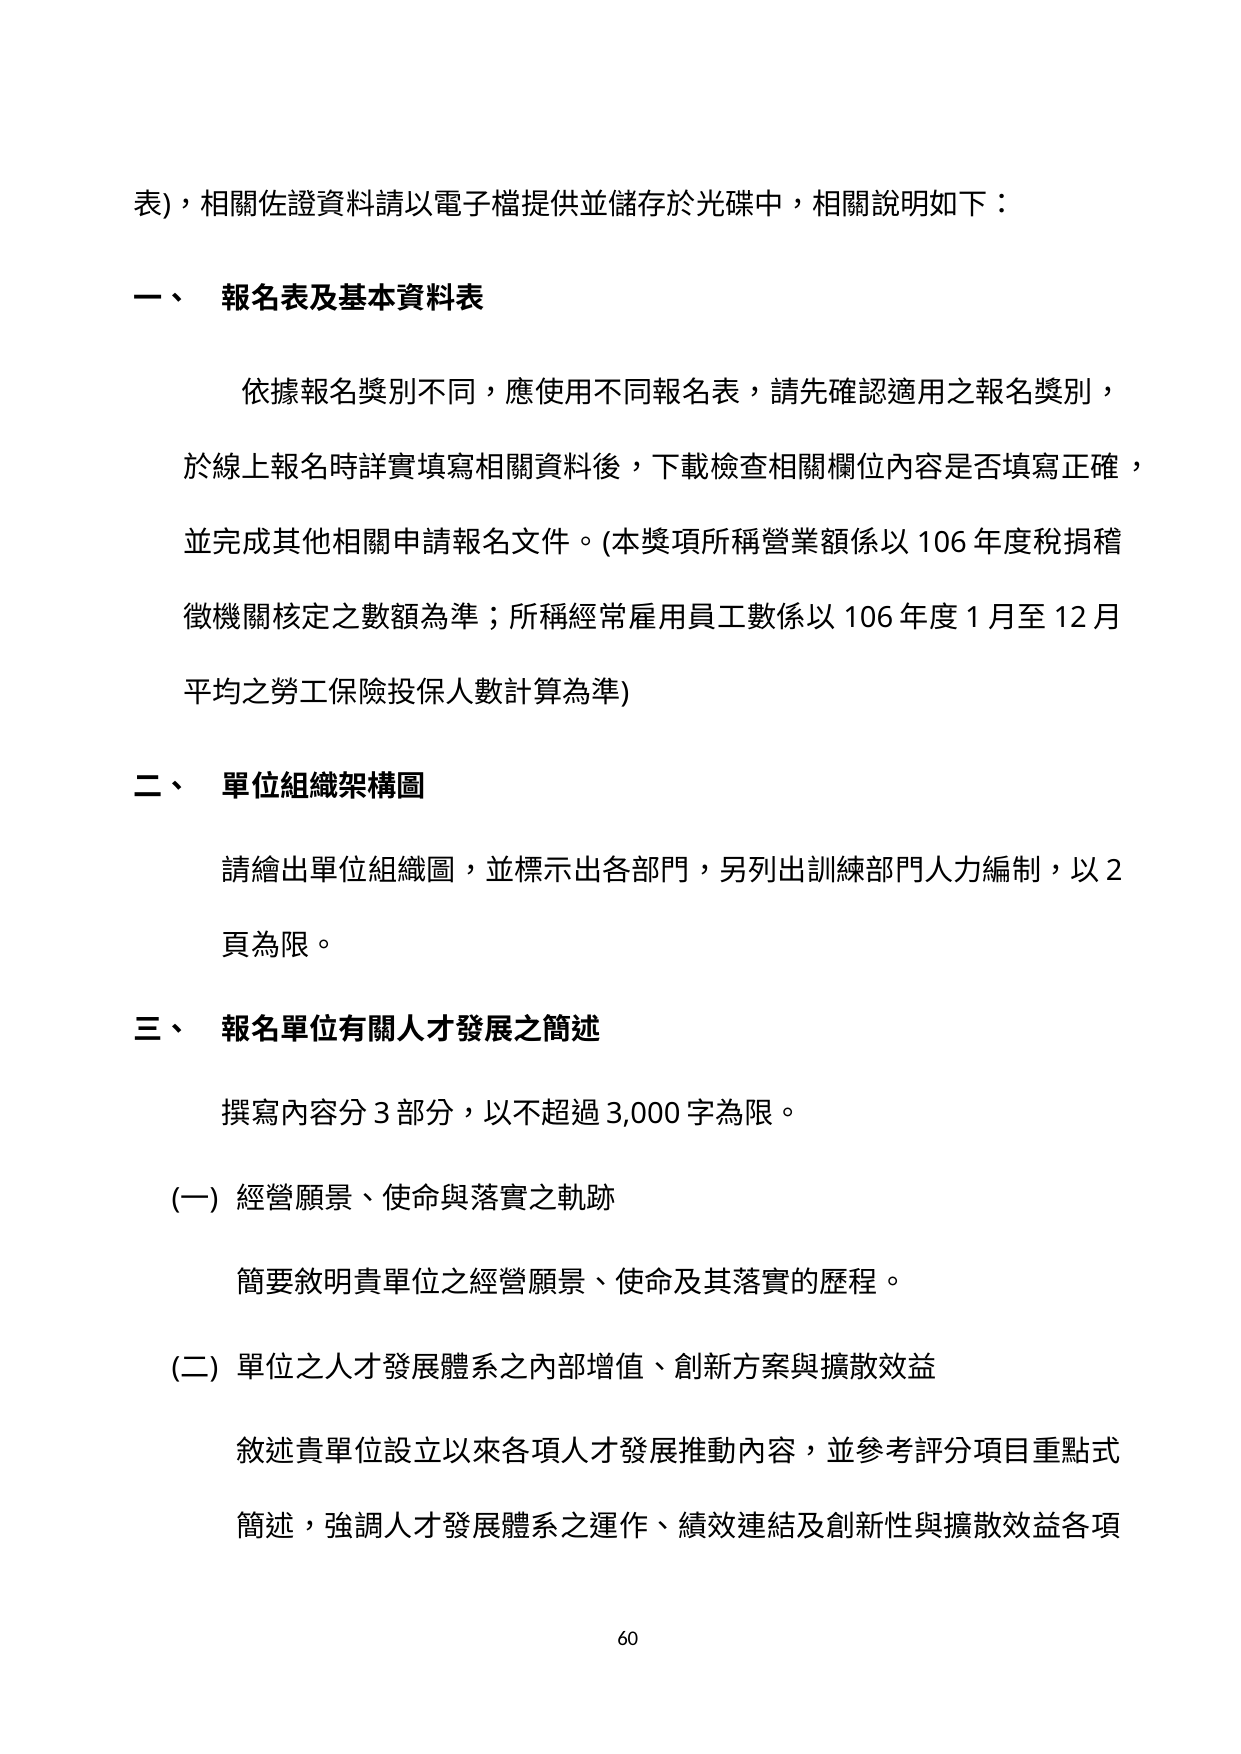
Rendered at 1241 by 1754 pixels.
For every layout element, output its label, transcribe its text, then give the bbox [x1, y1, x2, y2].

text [133, 164, 1122, 239]
list 報名表及基本資料表 [133, 258, 1122, 333]
list 請繪出單位組織圖，並標示出各部門，另列出訓練部門人力編制，以2頁為限。 [222, 830, 1122, 980]
list 單位之人才發展體系之內部增值、創新方案與擴散效益 [171, 1327, 1122, 1402]
list 單位組織架構圖 [133, 746, 1122, 821]
list 報名單位有關人才發展之簡述 [133, 989, 1122, 1064]
list 簡要敘明貴單位之經營願景、使命及其落實的歷程。 [236, 1243, 1122, 1318]
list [236, 1411, 1122, 1561]
list 撰寫內容分3部分，以不超過3,000字為限。 [222, 1074, 1122, 1149]
list 依據報名獎別不同，應使用不同報名表，請先確認適用之報名獎別，於線上報名時詳實填寫相關資料後，下載檢查相關欄位內容是否填寫正確，並完成其他相關申請報名文件。(本獎項所稱營業額係以106年度稅捐稽徵機關核定之數額為準；所稱經常雇用員工數係以106年度1月至12月平均之勞工保險投保人數計算為準) [183, 352, 1122, 727]
list 經營願景、使命與落實之軌跡 [171, 1158, 1122, 1233]
